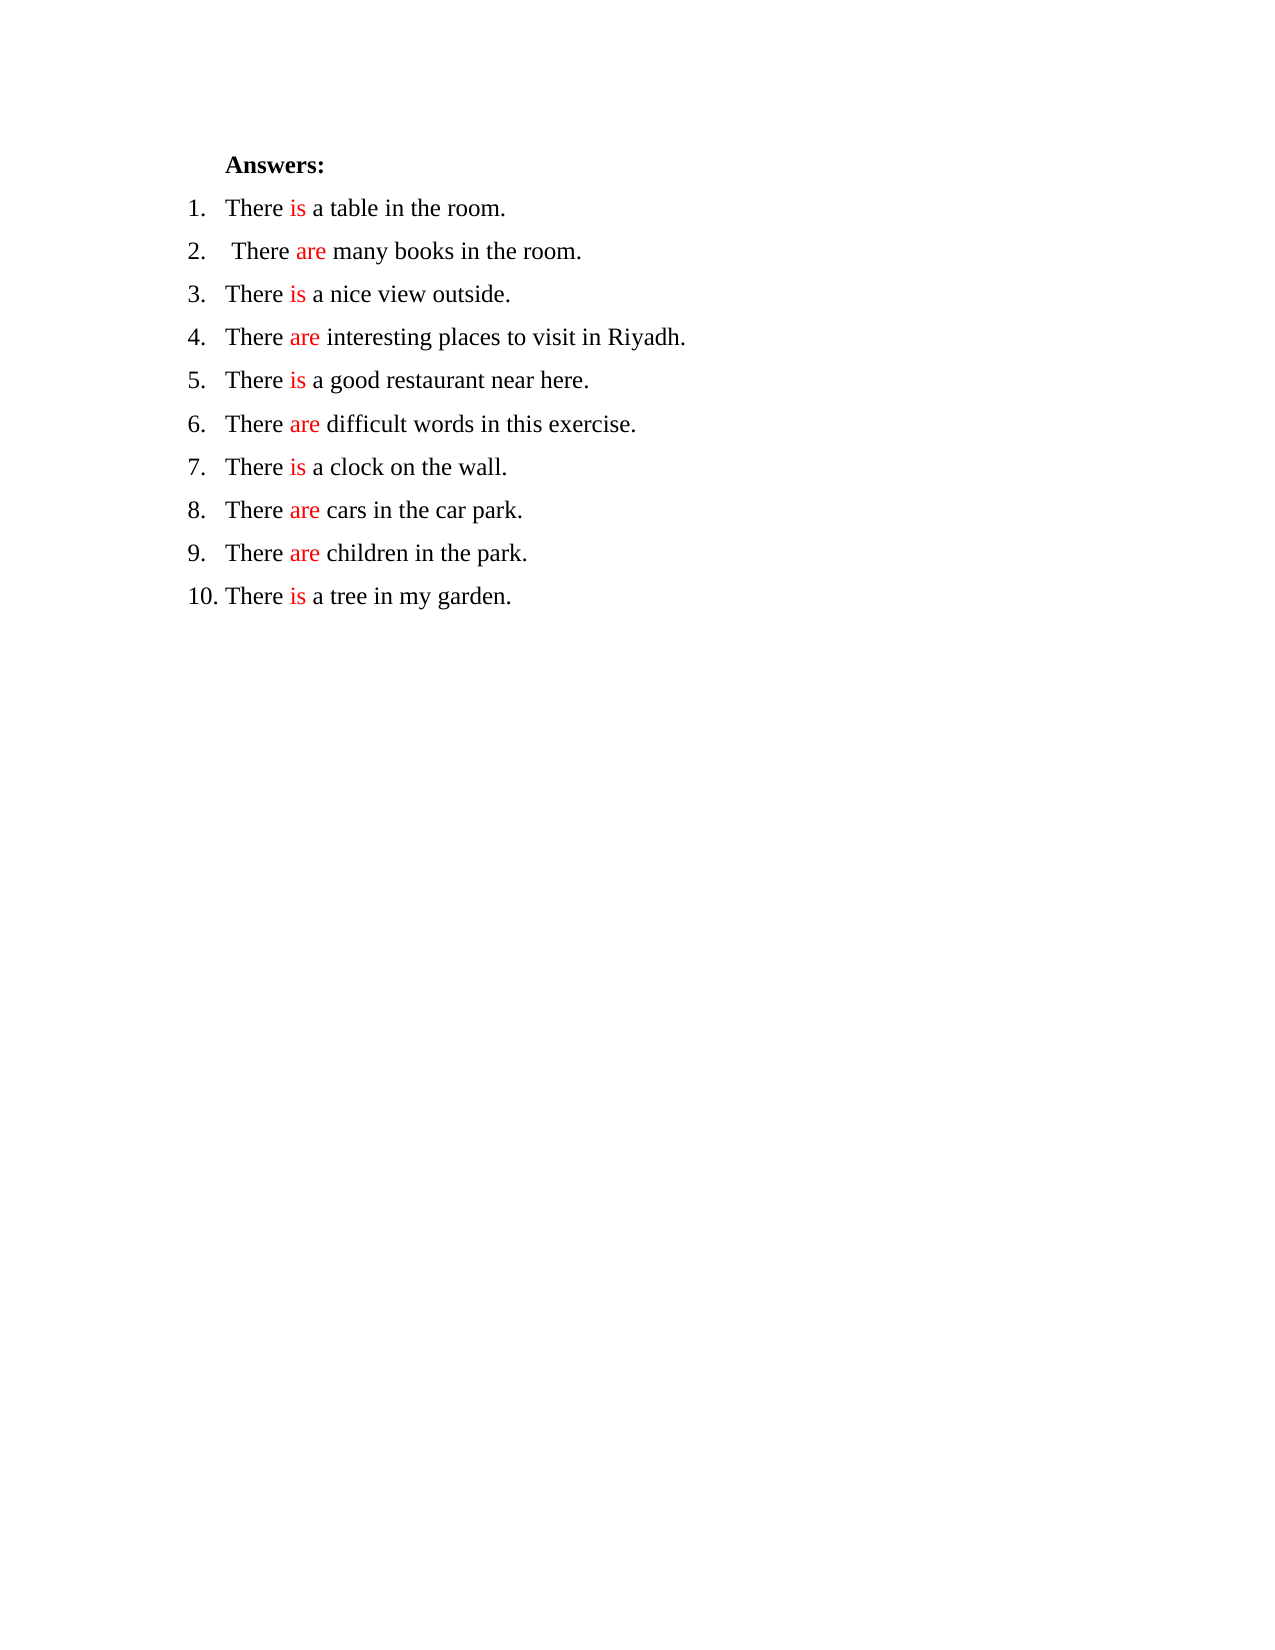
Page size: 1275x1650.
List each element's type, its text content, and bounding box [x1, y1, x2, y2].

list There are cars in the car park. [187, 495, 1125, 524]
list There is a table in the room. [187, 193, 1125, 222]
list There are difficult words in this exercise. [187, 409, 1125, 437]
list There is a good restaurant near here. [187, 366, 1125, 394]
list There are interesting places to visit in Riyadh. [187, 322, 1125, 351]
list There is a clock on the wall. [187, 452, 1125, 481]
list Answers: [225, 150, 1125, 179]
list There are many books in the room. [187, 236, 1125, 265]
list There is a tree in my garden. [187, 581, 1125, 610]
list There are children in the park. [187, 538, 1125, 567]
list There is a nice view outside. [187, 279, 1125, 308]
